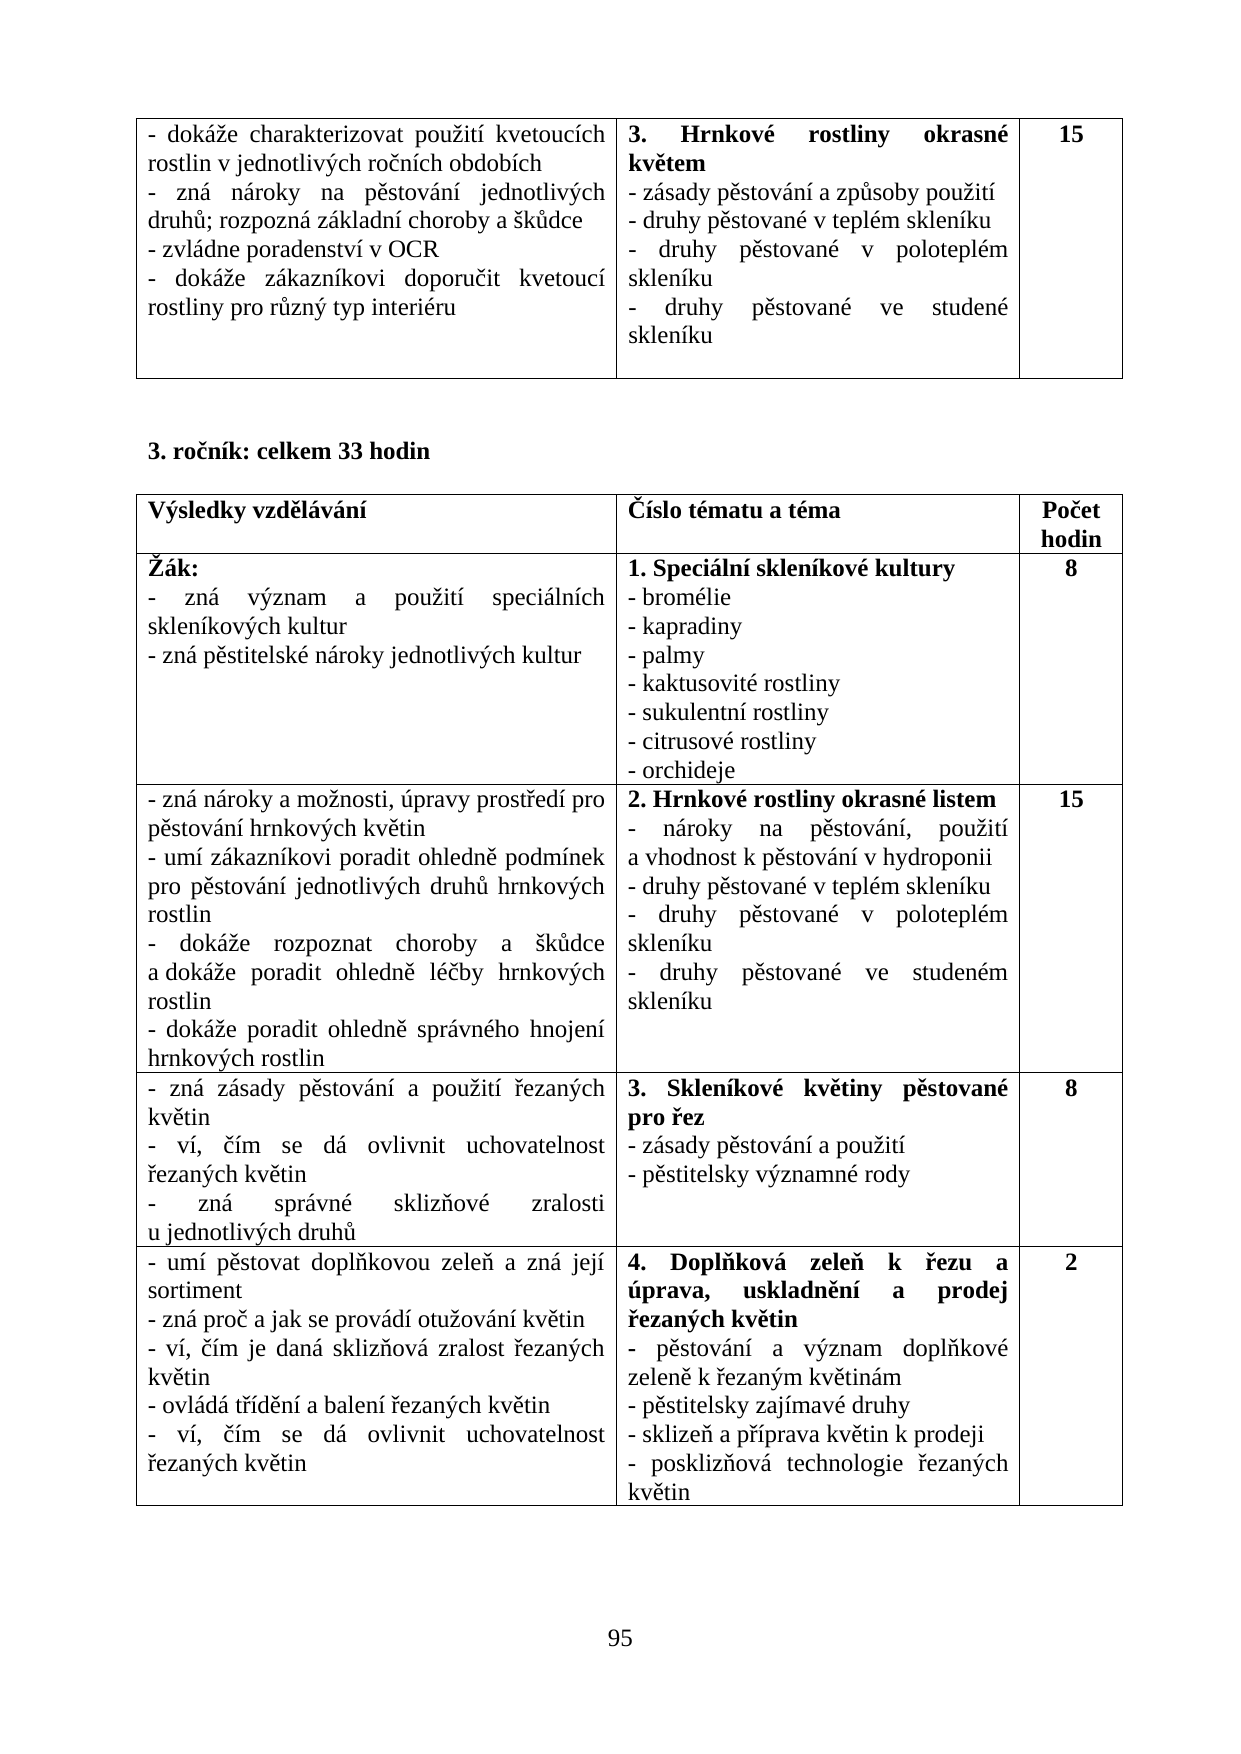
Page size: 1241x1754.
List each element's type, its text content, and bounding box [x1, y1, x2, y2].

table_cell 2 [1020, 1247, 1122, 1505]
table_cell 1. Speciální skleníkové kultury - bromélie - kapradiny - palmy - kaktusovité rostliny - sukulentní rostliny - citrusové rostliny - orchideje [617, 554, 1019, 783]
table_cell 15 [1020, 119, 1122, 378]
table_header Číslo tématu a téma [617, 495, 1019, 552]
table_cell - zná zásady pěstování a použití řezaných květin - ví, čím se dá ovlivnit uchovatelnost řezaných květin - zná správné sklizňové zralosti u jednotlivých druhů [137, 1073, 616, 1246]
table_cell - dokáže charakterizovat použití kvetoucích rostlin v jednotlivých ročních obdobích - zná nároky na pěstování jednotlivých druhů; rozpozná základní choroby a škůdce - zvládne poradenství v OCR - dokáže zákazníkovi doporučit kvetoucí rostliny pro různý typ interiéru [137, 119, 616, 378]
table_cell 3. Skleníkové květiny pěstované pro řez - zásady pěstování a použití - pěstitelsky významné rody [617, 1073, 1019, 1246]
table_header Výsledky vzdělávání [137, 495, 616, 552]
table_cell 8 [1020, 1073, 1122, 1246]
table_cell 3. Hrnkové rostliny okrasné květem - zásady pěstování a způsoby použití - druhy pěstované v teplém skleníku - druhy pěstované v poloteplém skleníku - druhy pěstované ve studené skleníku [617, 119, 1019, 378]
table_cell 15 [1020, 785, 1122, 1072]
table_cell 2. Hrnkové rostliny okrasné listem - nároky na pěstování, použití a vhodnost k pěstování v hydroponii - druhy pěstované v teplém skleníku - druhy pěstované v poloteplém skleníku - druhy pěstované ve studeném skleníku [617, 785, 1019, 1072]
table_cell Žák: - zná význam a použití speciálních skleníkových kultur - zná pěstitelské nároky jednotlivých kultur [137, 554, 616, 783]
text 3. ročník: celkem 33 hodin [148, 436, 1092, 465]
table_cell - umí pěstovat doplňkovou zeleň a zná její sortiment - zná proč a jak se provádí otužování květin - ví, čím je daná sklizňová zralost řezaných květin - ovládá třídění a balení řezaných květin - ví, čím se dá ovlivnit uchovatelnost řezaných květin [137, 1247, 616, 1505]
table_cell 4. Doplňková zeleň k řezu a úprava, uskladnění a prodej řezaných květin - pěstování a význam doplňkové zeleně k řezaným květinám - pěstitelsky zajímavé druhy - sklizeň a příprava květin k prodeji - posklizňová technologie řezaných květin [617, 1247, 1019, 1505]
table_cell 8 [1020, 554, 1122, 783]
table_header Počet hodin [1020, 495, 1122, 552]
table_cell - zná nároky a možnosti, úpravy prostředí pro pěstování hrnkových květin - umí zákazníkovi poradit ohledně podmínek pro pěstování jednotlivých druhů hrnkových rostlin - dokáže rozpoznat choroby a škůdce a dokáže poradit ohledně léčby hrnkových rostlin - dokáže poradit ohledně správného hnojení hrnkových rostlin [137, 785, 616, 1072]
